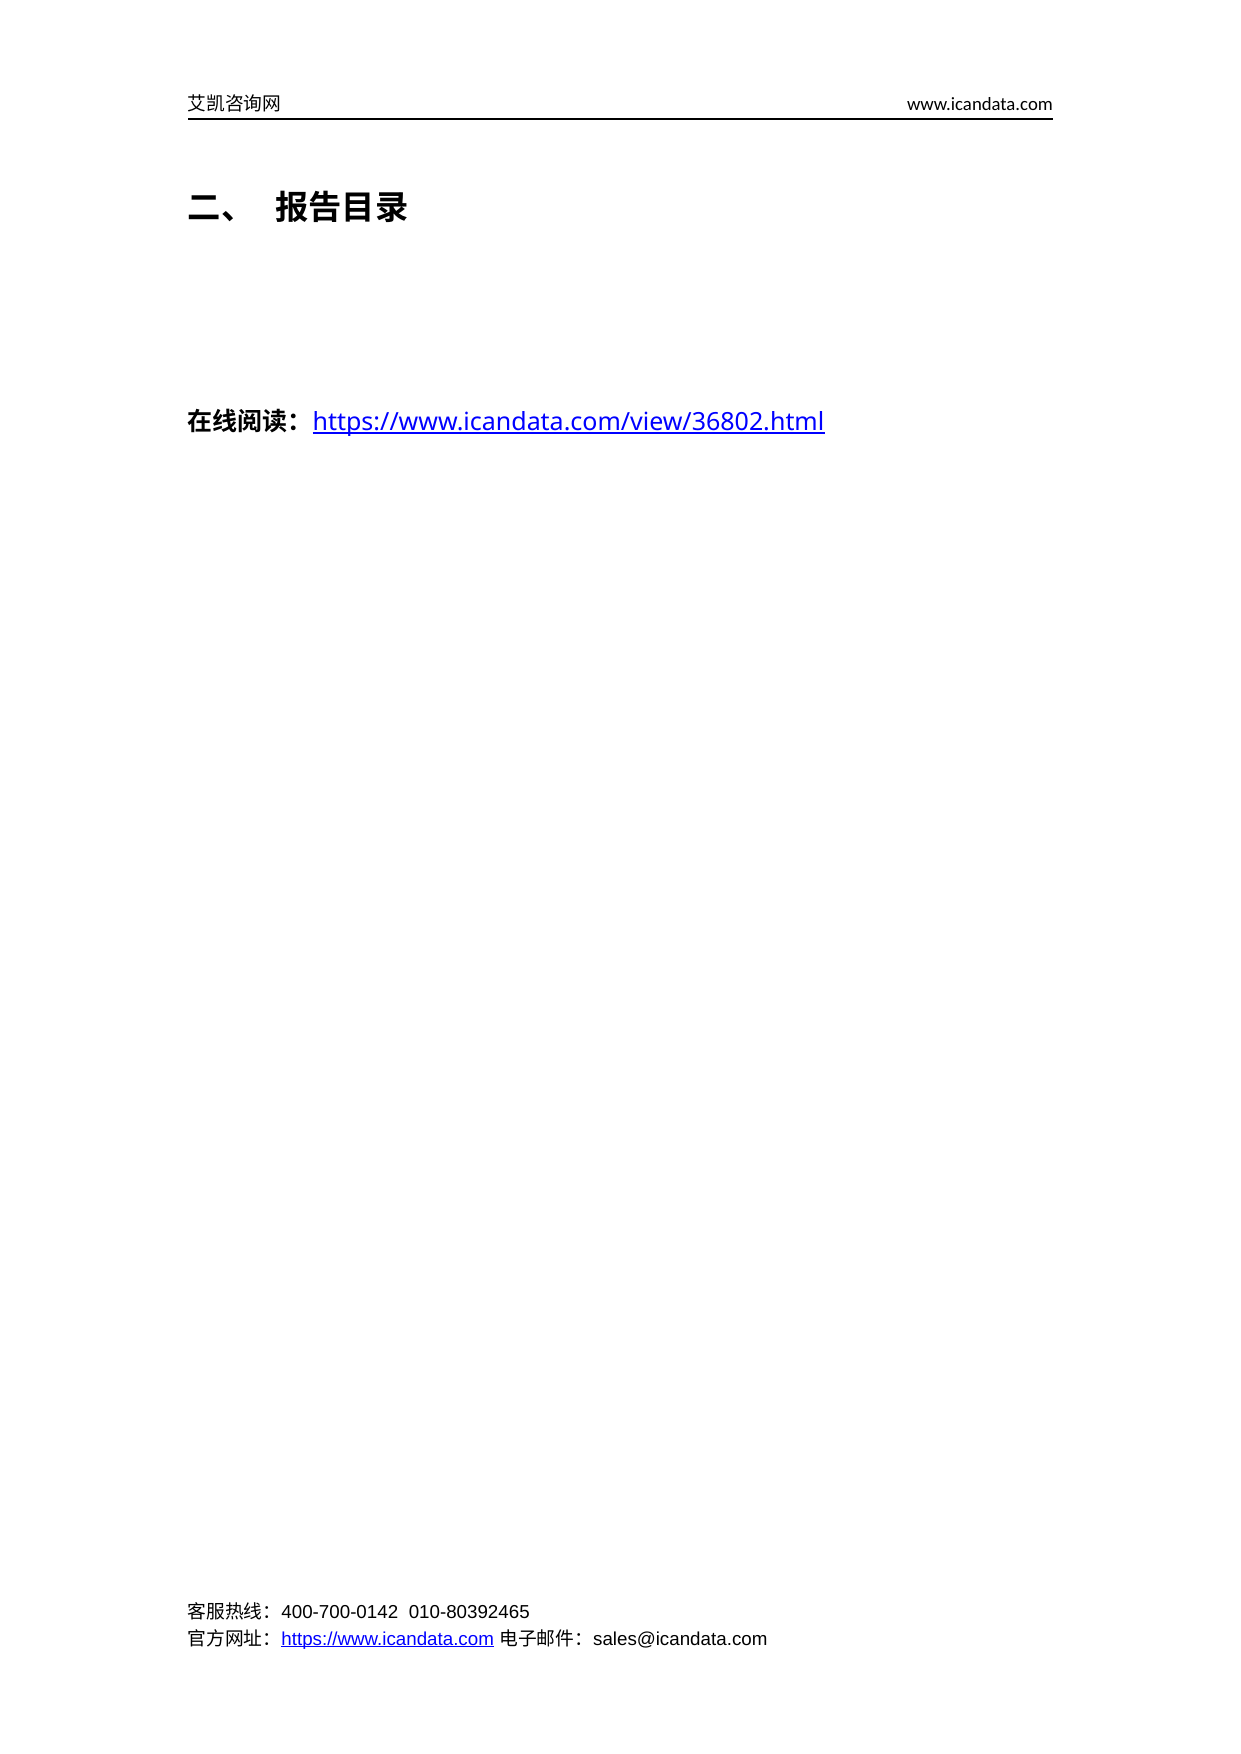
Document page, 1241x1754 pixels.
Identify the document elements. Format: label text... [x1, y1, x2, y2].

text 在线阅读：https://www.icandata.com/view/36802.html [187, 387, 1053, 452]
subtitle 报告目录 [187, 172, 1053, 237]
